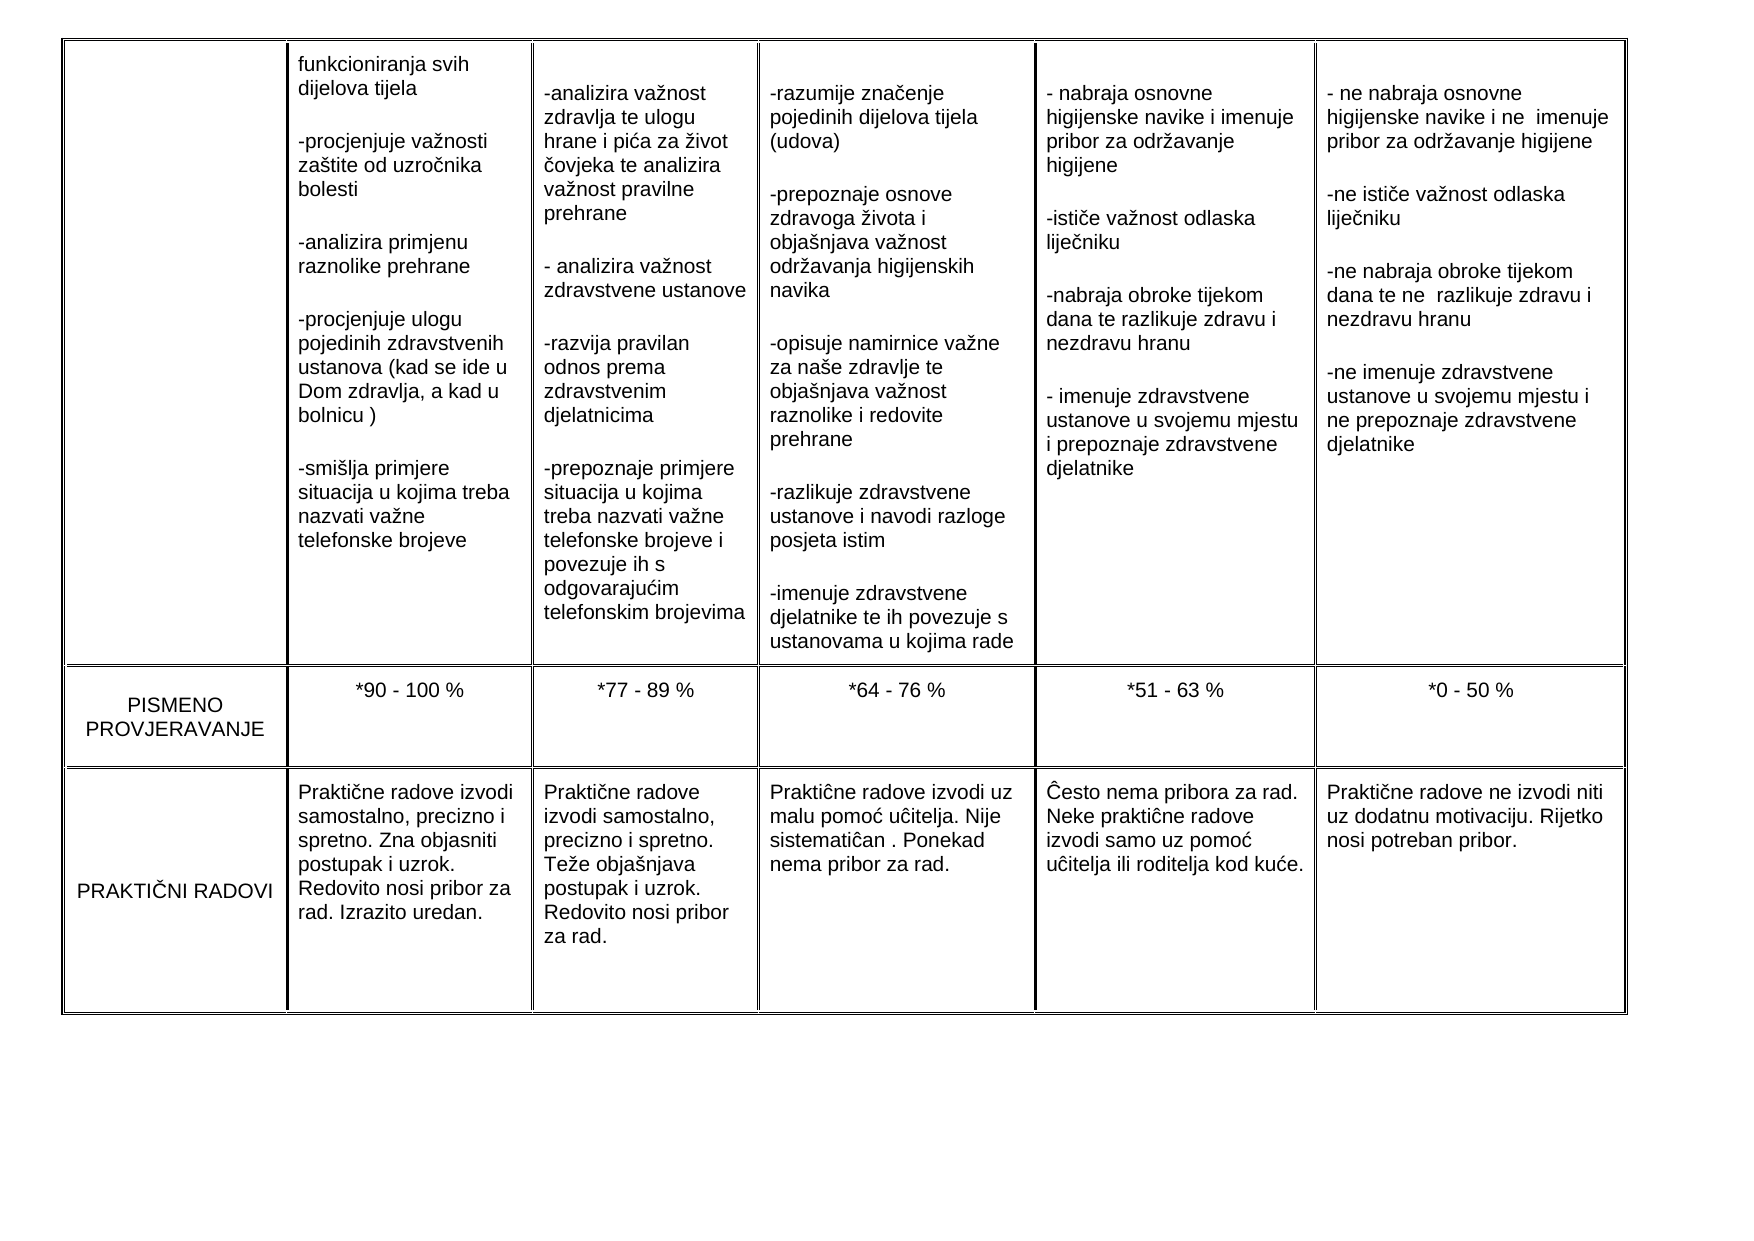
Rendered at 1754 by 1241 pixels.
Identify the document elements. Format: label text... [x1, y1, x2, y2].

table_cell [533, 41, 758, 664]
table_cell *0 - 50 % [1316, 664, 1626, 766]
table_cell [287, 41, 533, 664]
table_cell *77 - 89 % [534, 667, 757, 766]
table_cell Praktične radove ne izvodi niti uz dodatnu motivaciju. Rijetko nosi potreban pribor. [1316, 766, 1626, 1012]
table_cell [1316, 41, 1624, 664]
table_cell Praktične radove izvodi samostalno, precizno i spretno. Teže objašnjava postupak i uzrok. Redovito nosi pribor za rad. [533, 769, 758, 1012]
table_cell PISMENO PROVJERAVANJE [63, 664, 287, 766]
table_cell Ĉesto nema pribora za rad. Neke praktiĉne radove izvodi samo uz pomoć uĉitelja ili roditelja kod kuće. [1035, 769, 1316, 1012]
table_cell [759, 39, 1035, 664]
table_cell *51 - 63 % [1037, 667, 1314, 766]
table_cell *64 - 76 % [760, 667, 1034, 766]
table_cell Praktične radove izvodi samostalno, precizno i spretno. Zna objasniti postupak i uzrok. Redovito nosi pribor za rad. Izrazito uredan. [287, 769, 533, 1012]
table_cell *90 - 100 % [289, 667, 531, 766]
table_cell PRAKTIČNI RADOVI [63, 766, 287, 1012]
table_cell ZDRAVLJE [65, 39, 287, 664]
table_cell Praktiĉne radove izvodi uz malu pomoć uĉitelja. Nije sistematiĉan . Ponekad nema pribor za rad. [759, 769, 1035, 1012]
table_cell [1035, 41, 1316, 664]
